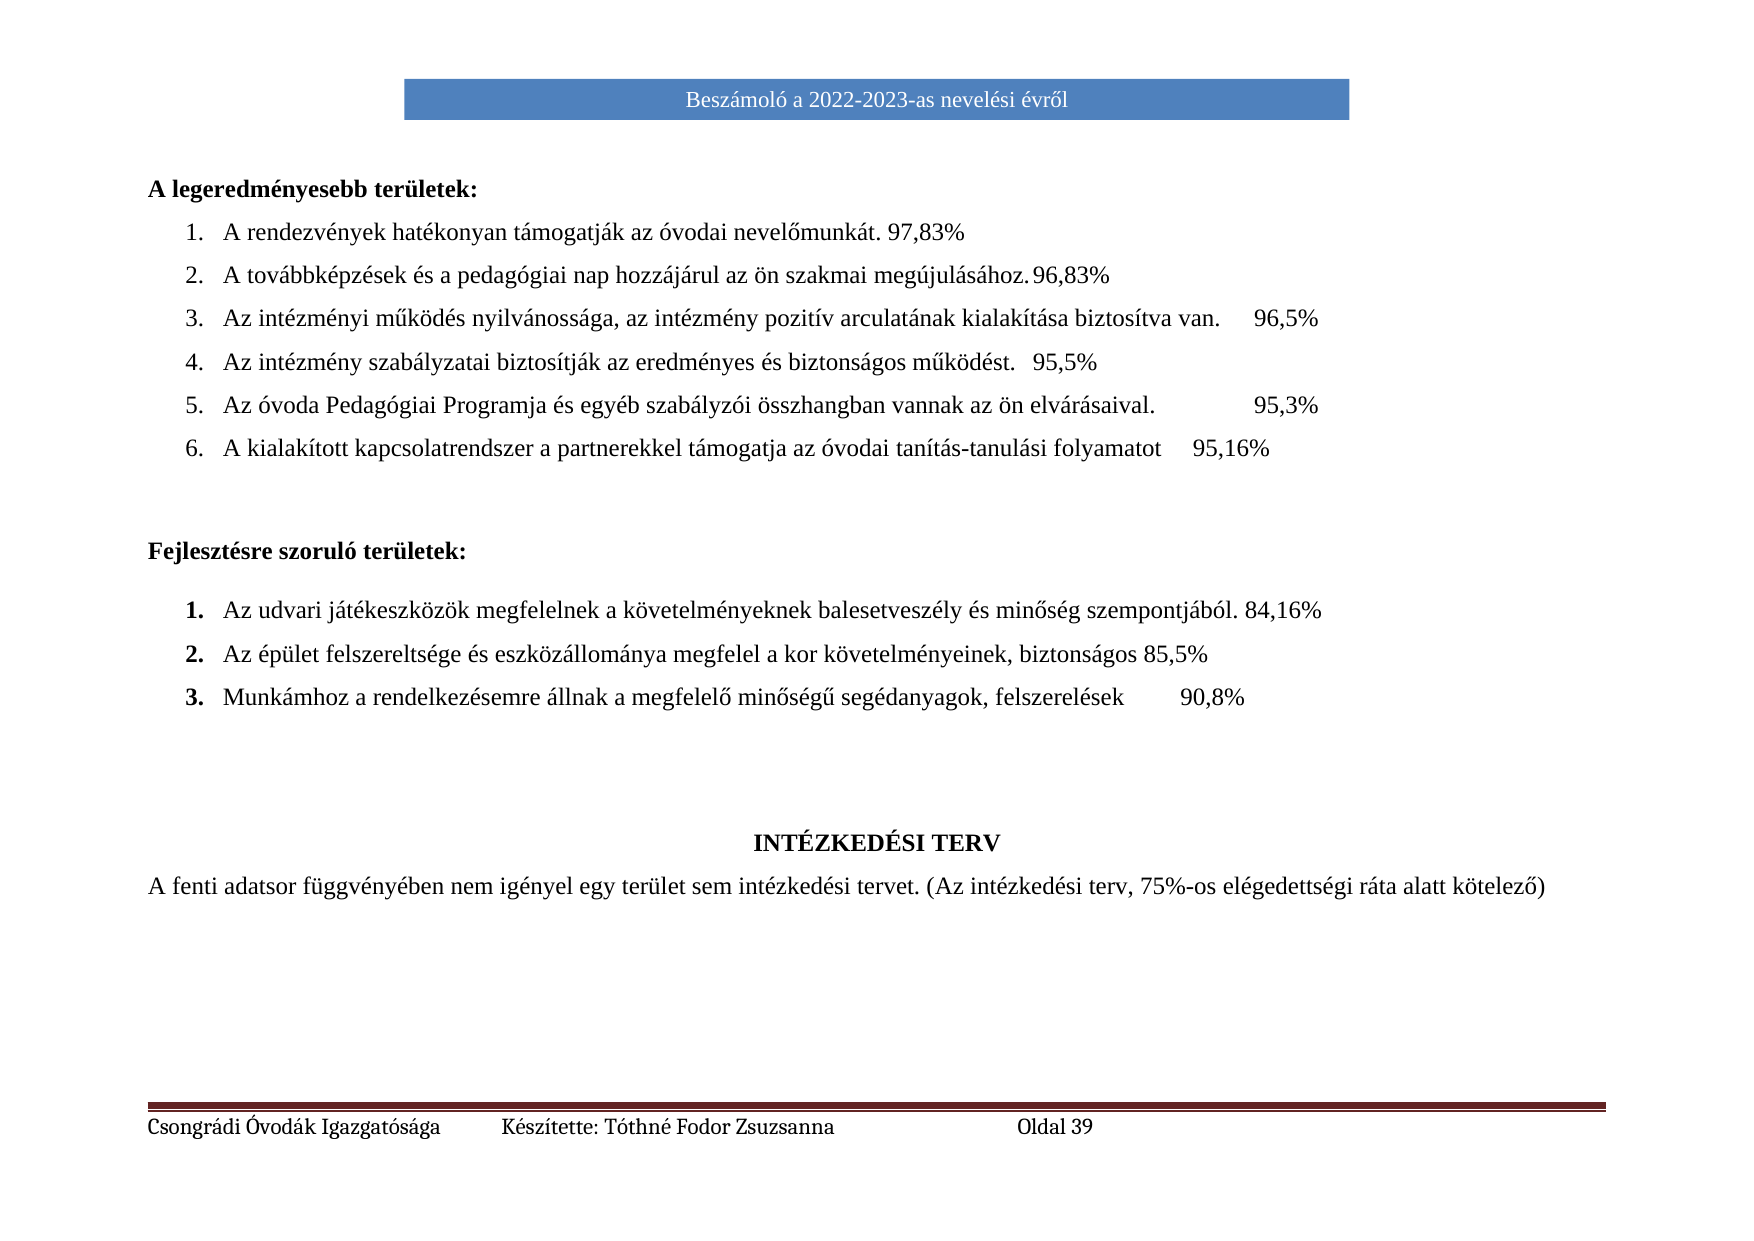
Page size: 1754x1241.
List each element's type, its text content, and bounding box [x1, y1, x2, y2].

text Fejlesztésre szoruló területek: [148, 536, 1606, 564]
list Az épület felszereltsége és eszközállománya megfelel a kor követelményeinek, biztonságos 85,5% [185, 639, 1606, 667]
list Az intézményi működés nyilvánossága, az intézmény pozitív arculatának kialakítása biztosítva van. 96,5% [185, 303, 1606, 332]
list A továbbképzések és a pedagógiai nap hozzájárul az ön szakmai megújulásához. 96,83% [185, 260, 1606, 289]
list A kialakított kapcsolatrendszer a partnerekkel támogatja az óvodai tanítás-tanulási folyamatot 95,16% [185, 433, 1606, 462]
list Az intézmény szabályzatai biztosítják az eredményes és biztonságos működést. 95,5% [185, 347, 1606, 375]
text A fenti adatsor függvényében nem igényel egy terület sem intézkedési tervet. (Az intézkedési terv, 75%-os elégedettségi ráta alatt kötelező) [148, 871, 1606, 900]
list Az udvari játékeszközök megfelelnek a követelményeknek balesetveszély és minőség szempontjából. 84,16% [185, 596, 1606, 624]
list A rendezvények hatékonyan támogatják az óvodai nevelőmunkát. 97,83% [185, 217, 1606, 246]
text A legeredményesebb területek: [148, 174, 1606, 203]
text INTÉZKEDÉSI TERV [148, 828, 1606, 857]
list Az óvoda Pedagógiai Programja és egyéb szabályzói összhangban vannak az ön elvárásaival. 95,3% [185, 390, 1606, 418]
list Munkámhoz a rendelkezésemre állnak a megfelelő minőségű segédanyagok, felszerelések 90,8% [185, 682, 1606, 711]
